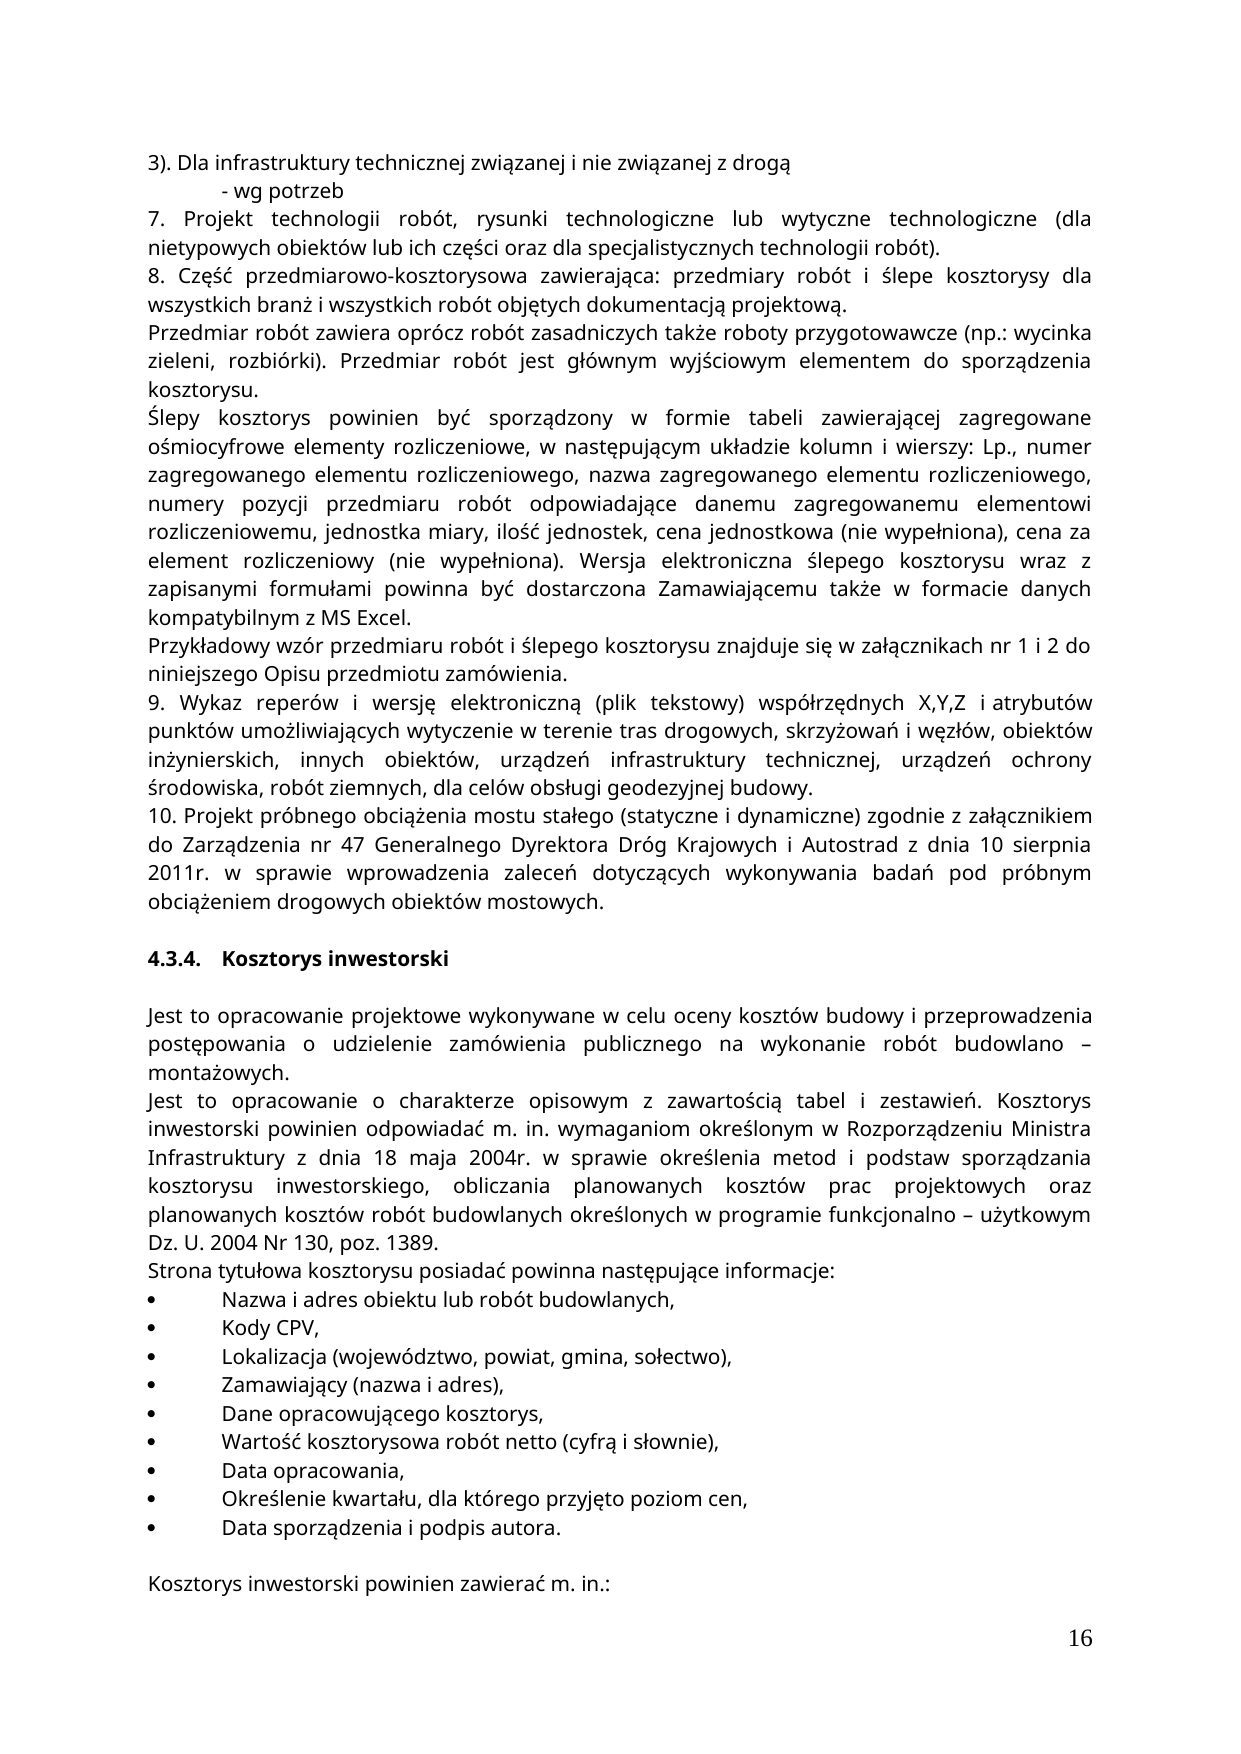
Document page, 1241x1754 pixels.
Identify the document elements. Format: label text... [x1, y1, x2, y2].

list Określenie kwartału, dla którego przyjęto poziom cen, [148, 1484, 1093, 1513]
list Data opracowania, [148, 1456, 1093, 1484]
text - wg potrzeb [148, 176, 1093, 204]
text Przedmiar robót zawiera oprócz robót zasadniczych także roboty przygotowawcze (np.: wycinka zieleni, rozbiórki). Przedmiar robót jest głównym wyjściowym elementem do sporządzenia kosztorysu. [148, 318, 1093, 403]
text Ślepy kosztorys powinien być sporządzony w formie tabeli zawierającej zagregowane ośmiocyfrowe elementy rozliczeniowe, w następującym układzie kolumn i wierszy: Lp., numer zagregowanego elementu rozliczeniowego, nazwa zagregowanego elementu rozliczeniowego, numery pozycji przedmiaru robót odpowiadające danemu zagregowanemu elementowi rozliczeniowemu, jednostka miary, ilość jednostek, cena jednostkowa (nie wypełniona), cena za element rozliczeniowy (nie wypełniona). Wersja elektroniczna ślepego kosztorysu wraz z zapisanymi formułami powinna być dostarczona Zamawiającemu także w formacie danych kompatybilnym z MS Excel. [148, 403, 1093, 631]
text Strona tytułowa kosztorysu posiadać powinna następujące informacje: [148, 1257, 1093, 1285]
list Kody CPV, [148, 1313, 1093, 1342]
list Wartość kosztorysowa robót netto (cyfrą i słownie), [148, 1427, 1093, 1456]
text Jest to opracowanie projektowe wykonywane w celu oceny kosztów budowy i przeprowadzenia postępowania o udzielenie zamówienia publicznego na wykonanie robót budowlano – montażowych. [148, 1001, 1093, 1086]
text 8. Część przedmiarowo-kosztorysowa zawierająca: przedmiary robót i ślepe kosztorysy dla wszystkich branż i wszystkich robót objętych dokumentacją projektową. [148, 261, 1093, 318]
text Przykładowy wzór przedmiaru robót i ślepego kosztorysu znajduje się w załącznikach nr 1 i 2 do niniejszego Opisu przedmiotu zamówienia. [148, 631, 1093, 688]
text 10. Projekt próbnego obciążenia mostu stałego (statyczne i dynamiczne) zgodnie z załącznikiem do Zarządzenia nr 47 Generalnego Dyrektora Dróg Krajowych i Autostrad z dnia 10 sierpnia 2011r. w sprawie wprowadzenia zaleceń dotyczących wykonywania badań pod próbnym obciążeniem drogowych obiektów mostowych. [148, 802, 1093, 915]
text 3). Dla infrastruktury technicznej związanej i nie związanej z drogą [148, 148, 1093, 176]
text 9. Wykaz reperów i wersję elektroniczną (plik tekstowy) współrzędnych X,Y,Z i atrybutów punktów umożliwiających wytyczenie w terenie tras drogowych, skrzyżowań i węzłów, obiektów inżynierskich, innych obiektów, urządzeń infrastruktury technicznej, urządzeń ochrony środowiska, robót ziemnych, dla celów obsługi geodezyjnej budowy. [148, 688, 1093, 802]
list Data sporządzenia i podpis autora. [148, 1513, 1093, 1541]
list Lokalizacja (województwo, powiat, gmina, sołectwo), [148, 1342, 1093, 1370]
list Dane opracowującego kosztorys, [148, 1399, 1093, 1427]
text Kosztorys inwestorski powinien zawierać m. in.: [148, 1569, 1093, 1598]
list Kosztorys inwestorski [148, 944, 1093, 972]
text 7. Projekt technologii robót, rysunki technologiczne lub wytyczne technologiczne (dla nietypowych obiektów lub ich części oraz dla specjalistycznych technologii robót). [148, 204, 1093, 261]
list Nazwa i adres obiektu lub robót budowlanych, [148, 1285, 1093, 1313]
list Zamawiający (nazwa i adres), [148, 1370, 1093, 1399]
text Jest to opracowanie o charakterze opisowym z zawartością tabel i zestawień. Kosztorys inwestorski powinien odpowiadać m. in. wymaganiom określonym w Rozporządzeniu Ministra Infrastruktury z dnia 18 maja 2004r. w sprawie określenia metod i podstaw sporządzania kosztorysu inwestorskiego, obliczania planowanych kosztów prac projektowych oraz planowanych kosztów robót budowlanych określonych w programie funkcjonalno – użytkowym Dz. U. 2004 Nr 130, poz. 1389. [148, 1086, 1093, 1257]
